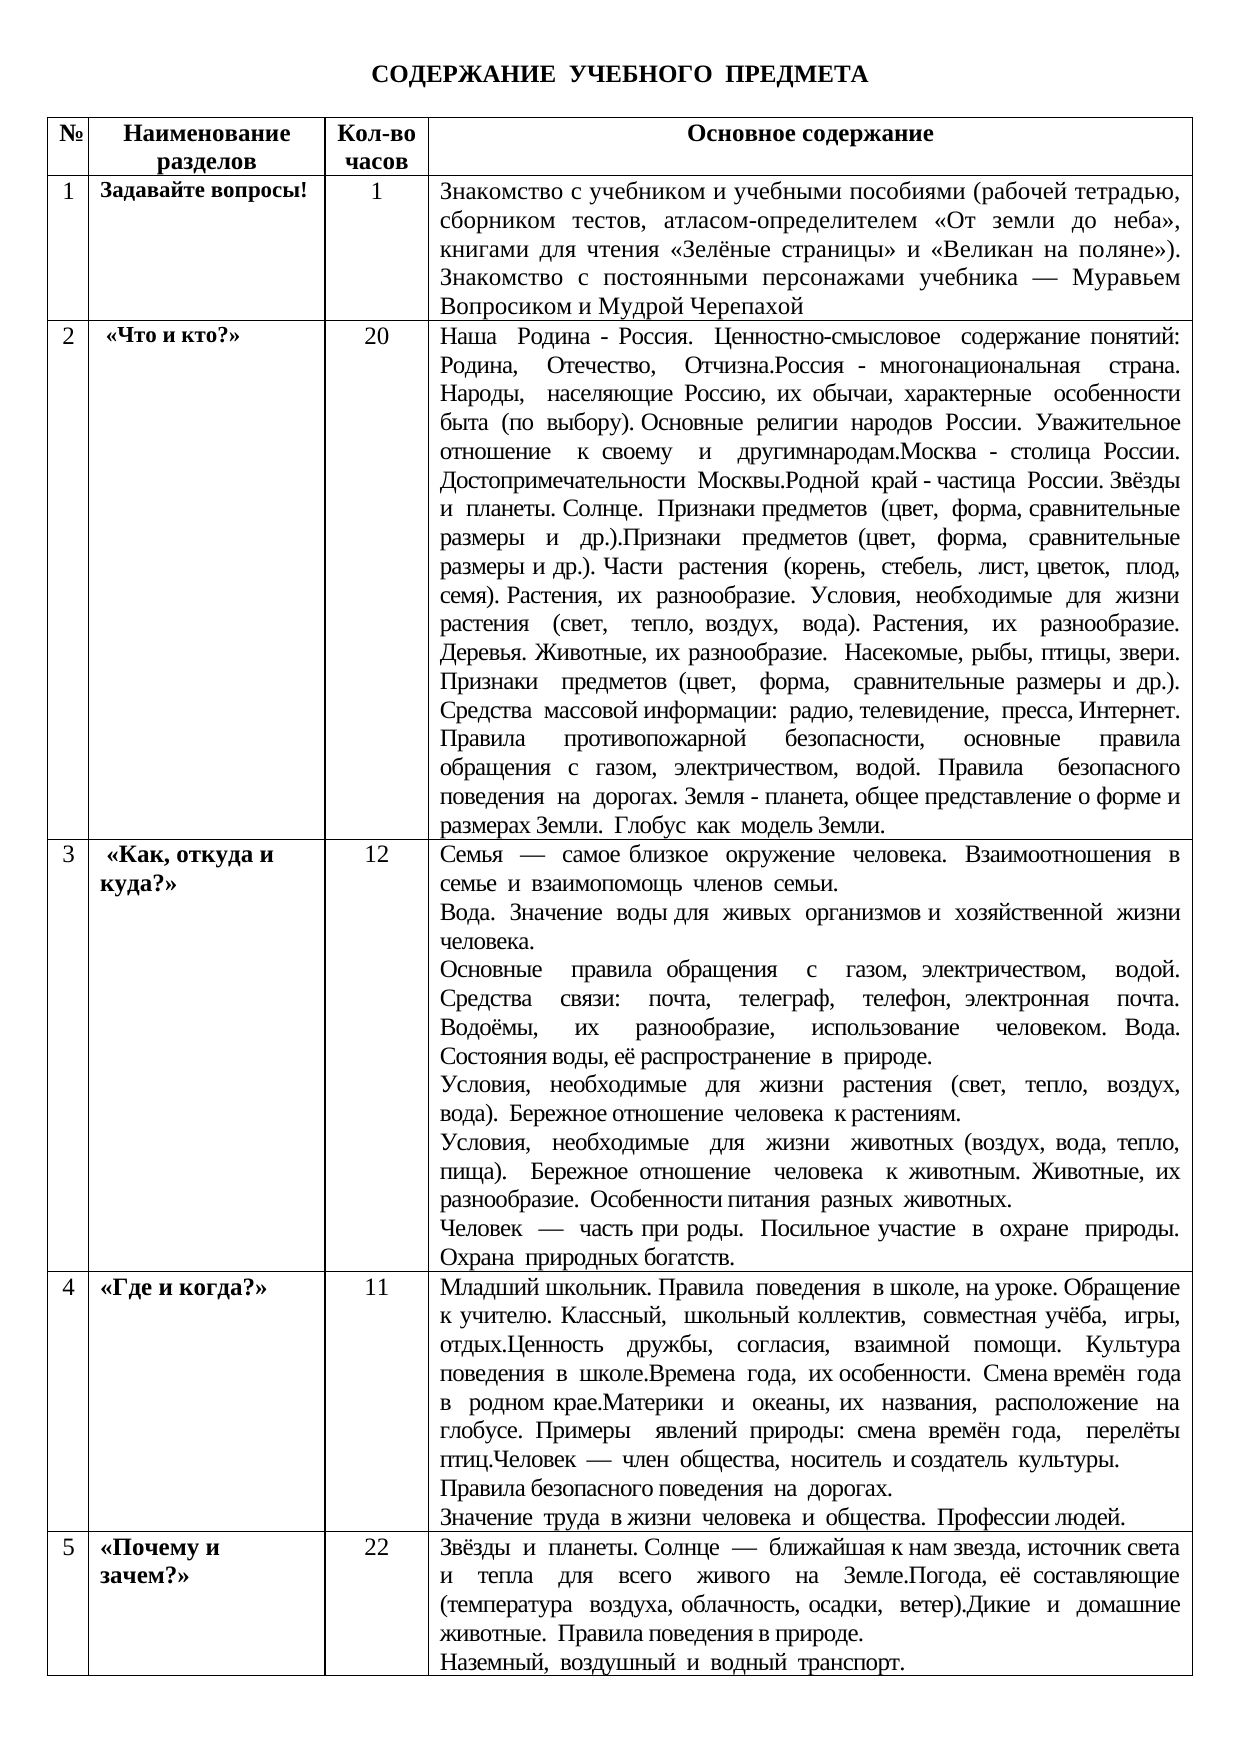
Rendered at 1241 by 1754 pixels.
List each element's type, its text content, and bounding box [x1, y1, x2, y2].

table_cell 12 [326, 840, 428, 1271]
table_header № [48, 118, 88, 175]
table_cell Наша Родина - Россия. Ценностно-смысловое содержание понятий: Родина, Отечество, Отчизна.Россия - многонациональная страна. Народы, населяющие Россию, их обычаи, характерные особенности быта (по выбору). Основные религии народов России. Уважительное отношение к своему и другимнародам.Москва - столица России. Достопримечательности Москвы.Родной край - частица России. Звёзды и планеты. Солнце. Признаки предметов (цвет, форма, сравнительные размеры и др.).Признаки предметов (цвет, форма, сравнительные размеры и др.). Части растения (корень, стебель, лист, цветок, плод, семя). Растения, их разнообразие. Условия, необходимые для жизни растения (свет, тепло, воздух, вода). Растения, их разнообразие. Деревья. Животные, их разнообразие. Насекомые, рыбы, птицы, звери. Признаки предметов (цвет, форма, сравнительные размеры и др.). Средства массовой информации: радио, телевидение, пресса, Интернет. Правила противопожарной безопасности, основные правила обращения с газом, электричеством, водой. Правила безопасного поведения на дорогах. Земля - планета, общее представление о форме и размерах Земли. Глобус как модель Земли. [429, 321, 1192, 838]
table_cell 1 [48, 176, 88, 320]
table_cell «Где и когда?» [89, 1272, 324, 1531]
table_cell Семья — самое близкое окружение человека. Взаимоотношения в семье и взаимопомощь членов семьи. Вода. Значение воды для живых организмов и хозяйственной жизни человека. Основные правила обращения с газом, электричеством, водой. Средства связи: почта, телеграф, телефон, электронная почта. Водоёмы, их разнообразие, использование человеком. Вода. Состояния воды, её распространение в природе. Условия, необходимые для жизни растения (свет, тепло, воздух, вода). Бережное отношение человека к растениям. Условия, необходимые для жизни животных (воздух, вода, тепло, пища). Бережное отношение человека к животным. Животные, их разнообразие. Особенности питания разных животных. Человек — часть при роды. Посильное участие в охране природы. Охрана природных богатств. [429, 840, 1192, 1271]
table_cell 20 [326, 321, 428, 838]
table_cell Звёзды и планеты. Солнце — ближайшая к нам звезда, источник света и тепла для всего живого на Земле.Погода, её составляющие (температура воздуха, облачность, осадки, ветер).Дикие и домашние животные. Правила поведения в природе. Наземный, воздушный и водный транспорт. [429, 1532, 1192, 1675]
table_cell 1 [326, 176, 428, 320]
table_cell Младший школьник. Правила поведения в школе, на уроке. Обращение к учителю. Классный, школьный коллектив, совместная учёба, игры, отдых.Ценность дружбы, согласия, взаимной помощи. Культура поведения в школе.Времена года, их особенности. Смена времён года в родном крае.Материки и океаны, их названия, расположение на глобусе. Примеры явлений природы: смена времён года, перелёты птиц.Человек — член общества, носитель и создатель культуры. Правила безопасного поведения на дорогах. Значение труда в жизни человека и общества. Профессии людей. [429, 1272, 1192, 1531]
table_cell Знакомство с учебником и учебными пособиями (рабочей тетрадью, сборником тестов, атласом-определителем «От земли до неба», книгами для чтения «Зелёные страницы» и «Великан на поляне»). Знакомство с постоянными персонажами учебника — Муравьем Вопросиком и Мудрой Черепахой [429, 176, 1192, 320]
table_cell 2 [48, 321, 88, 838]
table_cell 4 [48, 1272, 88, 1531]
table_cell 5 [48, 1532, 88, 1675]
table_header Основное содержание [429, 118, 1192, 175]
table_cell 11 [326, 1272, 428, 1531]
text СОДЕРЖАНИЕ УЧЕБНОГО ПРЕДМЕТА [59, 59, 1181, 88]
table_header Наименование разделов [89, 118, 324, 175]
table_cell Задавайте вопросы! [89, 176, 324, 320]
table_cell 3 [48, 840, 88, 1271]
table_header Кол-во часов [326, 118, 428, 175]
table_cell «Как, откуда и куда?» [89, 840, 324, 1271]
table_cell 22 [326, 1532, 428, 1675]
table_cell «Что и кто?» [89, 321, 324, 838]
table_cell «Почему и зачем?» [89, 1532, 324, 1675]
